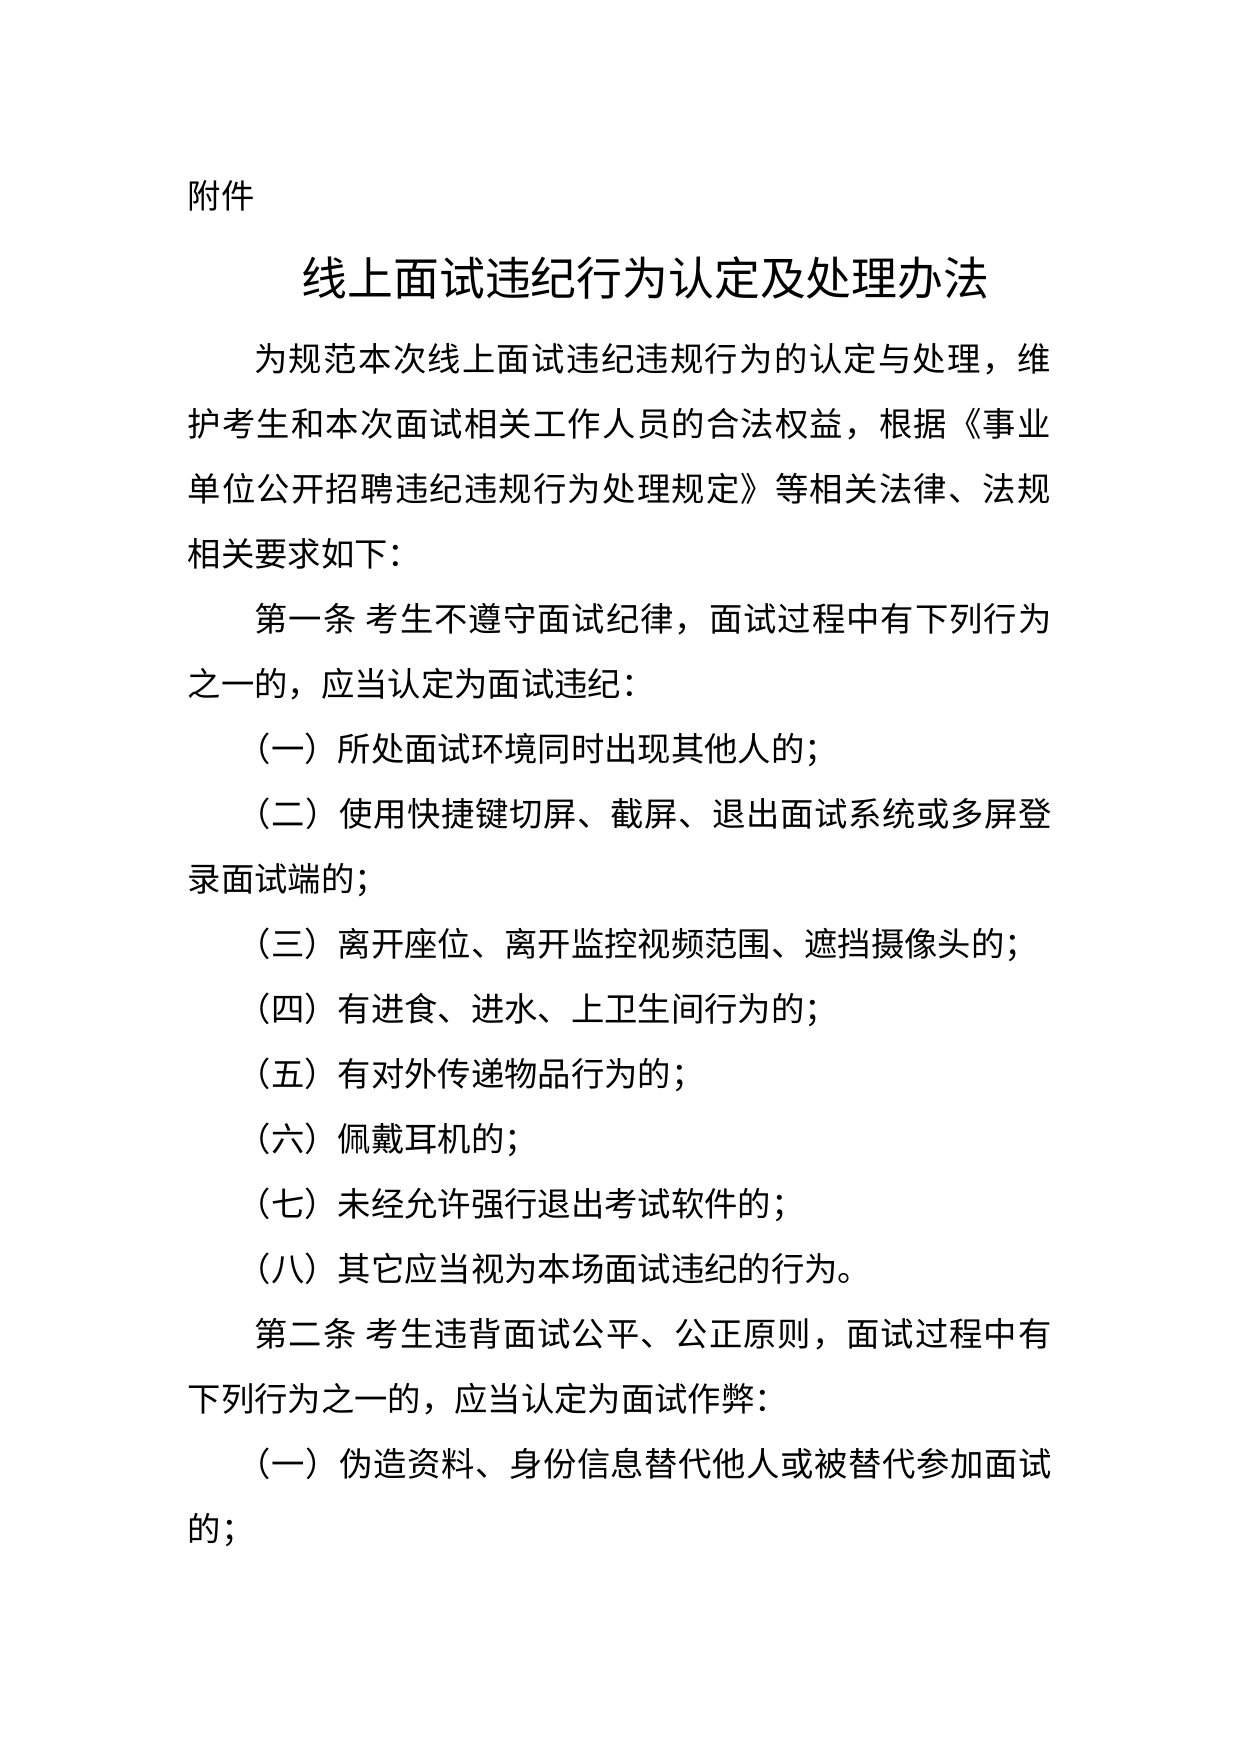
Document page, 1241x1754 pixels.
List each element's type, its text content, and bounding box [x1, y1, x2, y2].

text （八）其它应当视为本场面试违纪的行为。 [187, 1234, 1053, 1299]
text 附件 [187, 162, 1053, 227]
text （六）佩戴耳机的； [187, 1104, 1053, 1169]
text 线上面试违纪行为认定及处理办法 [187, 227, 1053, 324]
text （七）未经允许强行退出考试软件的； [187, 1169, 1053, 1234]
text 第一条 考生不遵守面试纪律，面试过程中有下列行为之一的，应当认定为面试违纪： [187, 584, 1053, 714]
text （二）使用快捷键切屏、截屏、退出面试系统或多屏登录面试端的； [187, 779, 1053, 909]
text 第二条 考生违背面试公平、公正原则，面试过程中有下列行为之一的，应当认定为面试作弊： [187, 1299, 1053, 1429]
text （五）有对外传递物品行为的； [187, 1039, 1053, 1104]
text 为规范本次线上面试违纪违规行为的认定与处理，维护考生和本次面试相关工作人员的合法权益，根据《事业单位公开招聘违纪违规行为处理规定》等相关法律、法规，相关要求如下： [187, 324, 1053, 584]
text （四）有进食、进水、上卫生间行为的； [187, 974, 1053, 1039]
text （一）伪造资料、身份信息替代他人或被替代参加面试的； [187, 1429, 1053, 1559]
text （一）所处面试环境同时出现其他人的； [187, 714, 1053, 779]
text （三）离开座位、离开监控视频范围、遮挡摄像头的； [187, 909, 1053, 974]
